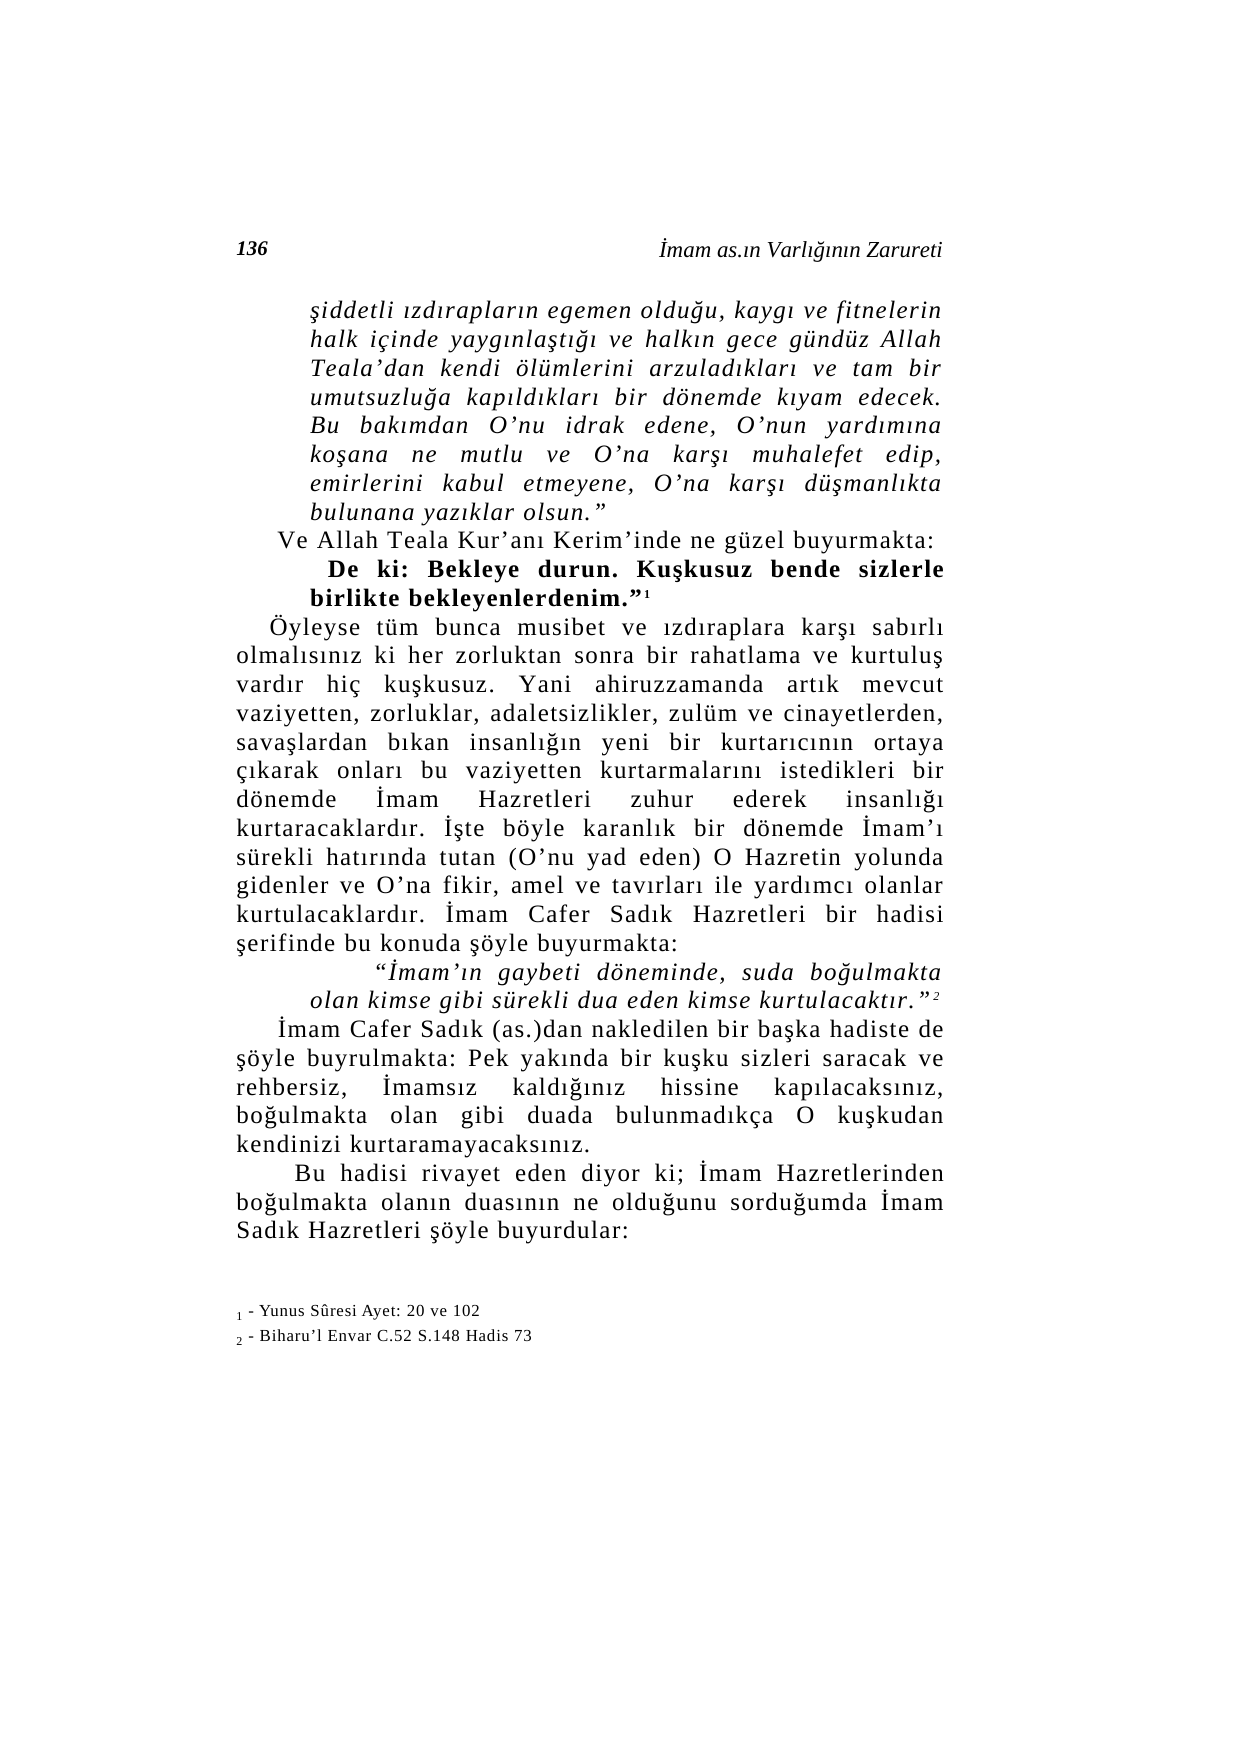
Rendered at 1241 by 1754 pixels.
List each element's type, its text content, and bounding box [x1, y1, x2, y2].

text İmam Cafer Sadık (as.)dan nakledilen bir başka hadiste de şöyle buyrulmakta: Pek yakında bir kuşku sizleri saracak ve rehbersiz, İmamsız kaldığınız hissine kapılacaksınız, boğulmakta olan gibi duada bulunmadıkça O kuşkudan kendinizi kurtaramayacaksınız. [236, 1014, 945, 1158]
text De ki: Bekleye durun. Kuşkusuz bende sizlerle birlikte bekleyenlerdenim.” [310, 554, 945, 612]
text Ve Allah Teala Kur’anı Kerim’inde ne güzel buyurmakta: [236, 525, 945, 554]
text Bu hadisi rivayet eden diyor ki; İmam Hazretlerinden boğulmakta olanın duasının ne olduğunu sorduğumda İmam Sadık Hazretleri şöyle buyurdular: [236, 1158, 945, 1244]
text Öyleyse tüm bunca musibet ve ızdıraplara karşı sabırlı olmalısınız ki her zorluktan sonra bir rahatlama ve kurtuluş vardır hiç kuşkusuz. Yani ahiruzzamanda artık mevcut vaziyetten, zorluklar, adaletsizlikler, zulüm ve cinayetlerden, savaşlardan bıkan insanlığın yeni bir kurtarıcının ortaya çıkarak onları bu vaziyetten kurtarmalarını istedikleri bir dönemde İmam Hazretleri zuhur ederek insanlığı kurtaracaklardır. İşte böyle karanlık bir dönemde İmam’ı sürekli hatırında tutan (O’nu yad eden) O Hazretin yolunda gidenler ve O’na fikir, amel ve tavırları ile yardımcı olanlar kurtulacaklardır. İmam Cafer Sadık Hazretleri bir hadisi şerifinde bu konuda şöyle buyurmakta: [236, 612, 945, 957]
text “İmam’ın gaybeti döneminde, suda boğulmakta olan kimse gibi sürekli dua eden kimse kurtulacaktır.” [310, 957, 945, 1014]
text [310, 295, 945, 525]
